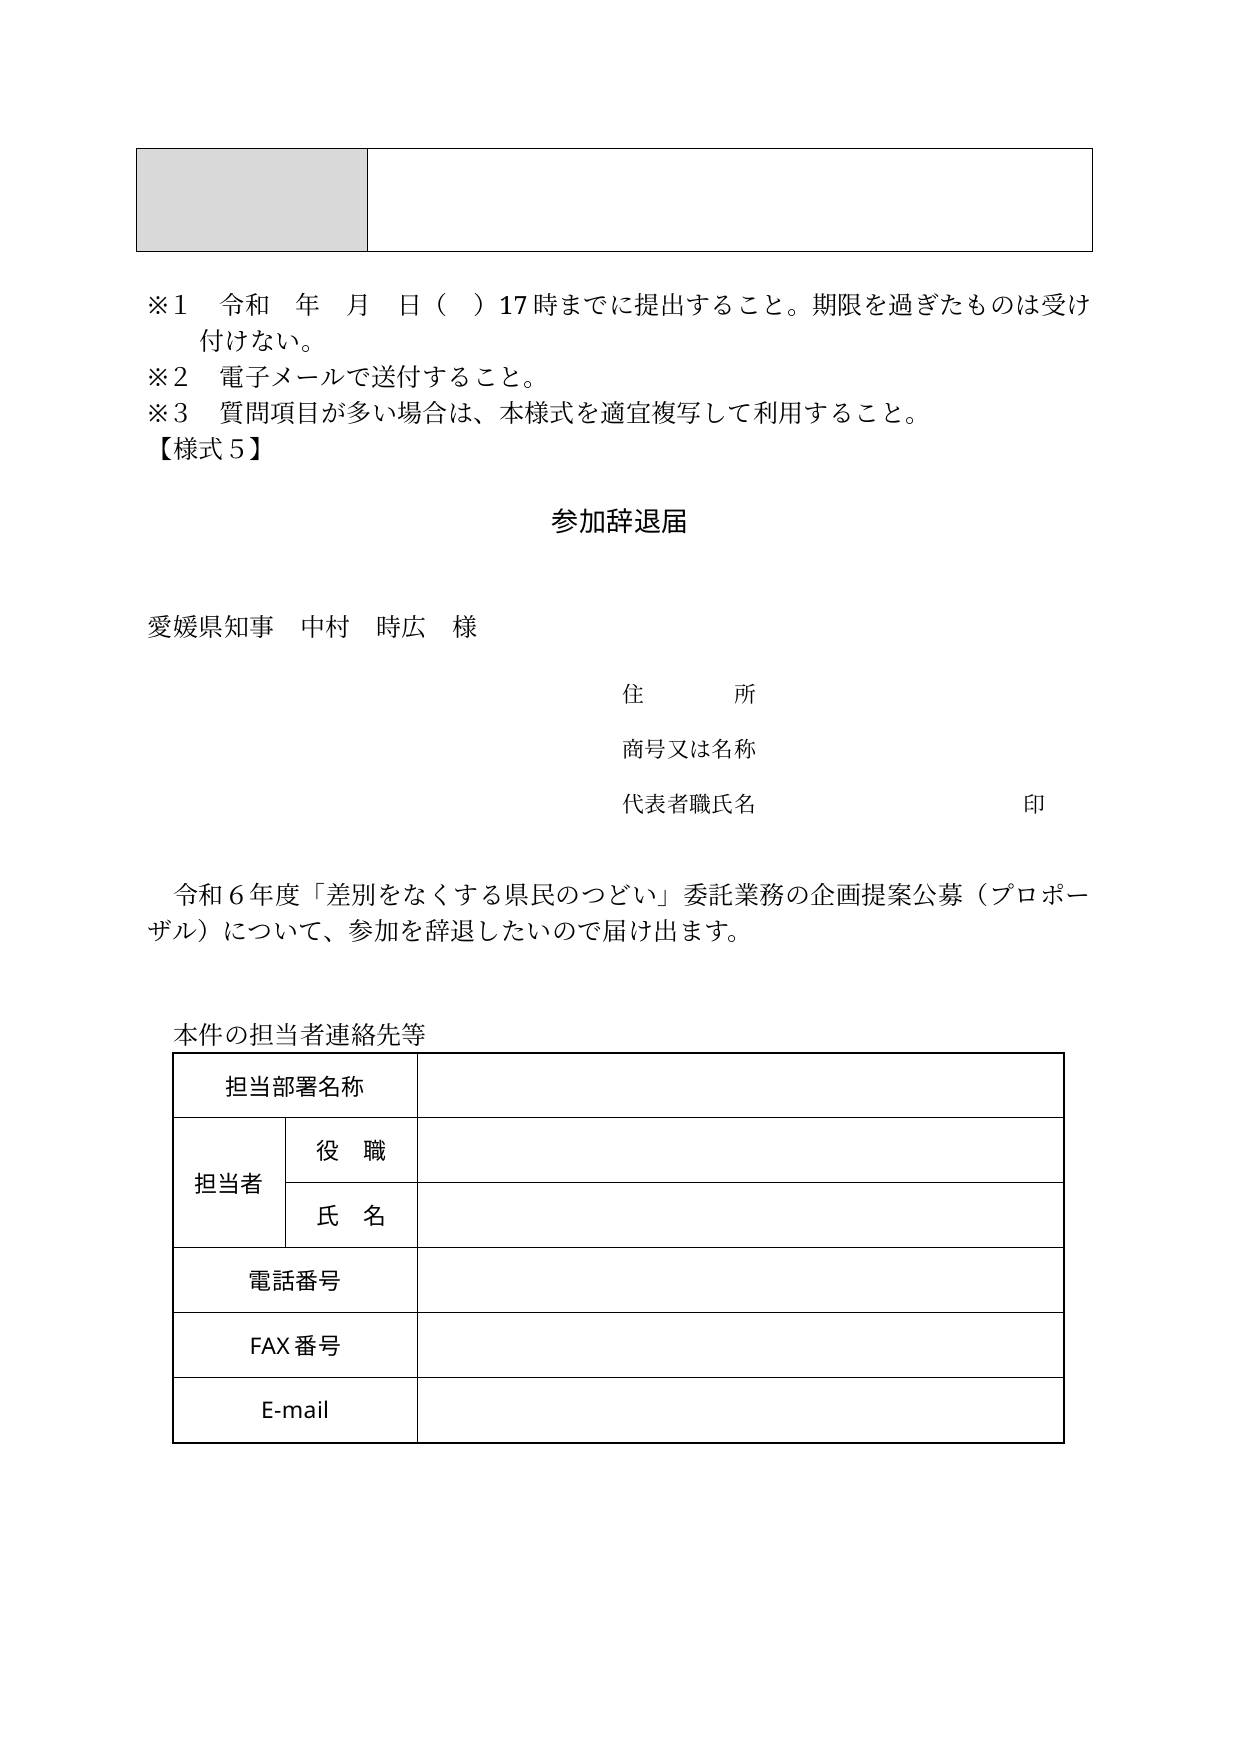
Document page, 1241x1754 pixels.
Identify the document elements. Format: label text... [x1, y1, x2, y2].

table_cell [418, 1248, 1063, 1312]
table_header 担当部署名称 [174, 1054, 417, 1117]
text 愛媛県知事 中村 時広 様 [148, 607, 1092, 643]
text 本件の担当者連絡先等 [148, 1016, 1092, 1052]
text 商号又は名称 [622, 732, 1092, 764]
table_cell FAX番号 [174, 1313, 417, 1377]
text 住 所 [622, 677, 1092, 709]
text ※３ 質問項目が多い場合は、本様式を適宜複写して利用すること。 [148, 394, 1092, 430]
table_cell E-mail [174, 1378, 417, 1442]
table_cell [368, 149, 1092, 251]
table_cell [418, 1183, 1063, 1247]
table_cell [418, 1378, 1063, 1442]
table_cell 電話番号 [174, 1248, 417, 1312]
table_cell [418, 1118, 1063, 1182]
text ※２ 電子メールで送付すること。 [148, 358, 1092, 394]
table_cell 質問内容 [137, 149, 367, 251]
table_header [418, 1054, 1063, 1117]
text 【様式５】 [148, 430, 1092, 466]
table_cell [418, 1313, 1063, 1377]
table_cell 担当者 [174, 1118, 285, 1247]
text ※１ 令和 年 月 日（ ）17時までに提出すること。期限を過ぎたものは受け付けない。 [148, 286, 1092, 358]
text 参加辞退届 [148, 500, 1092, 539]
text 令和６年度「差別をなくする県民のつどい」委託業務の企画提案公募（プロポーザル）について、参加を辞退したいので届け出ます。 [148, 876, 1092, 947]
table_cell 役 職 [286, 1118, 417, 1182]
text 代表者職氏名 印 [622, 787, 1092, 818]
table_cell 氏 名 [286, 1183, 417, 1247]
